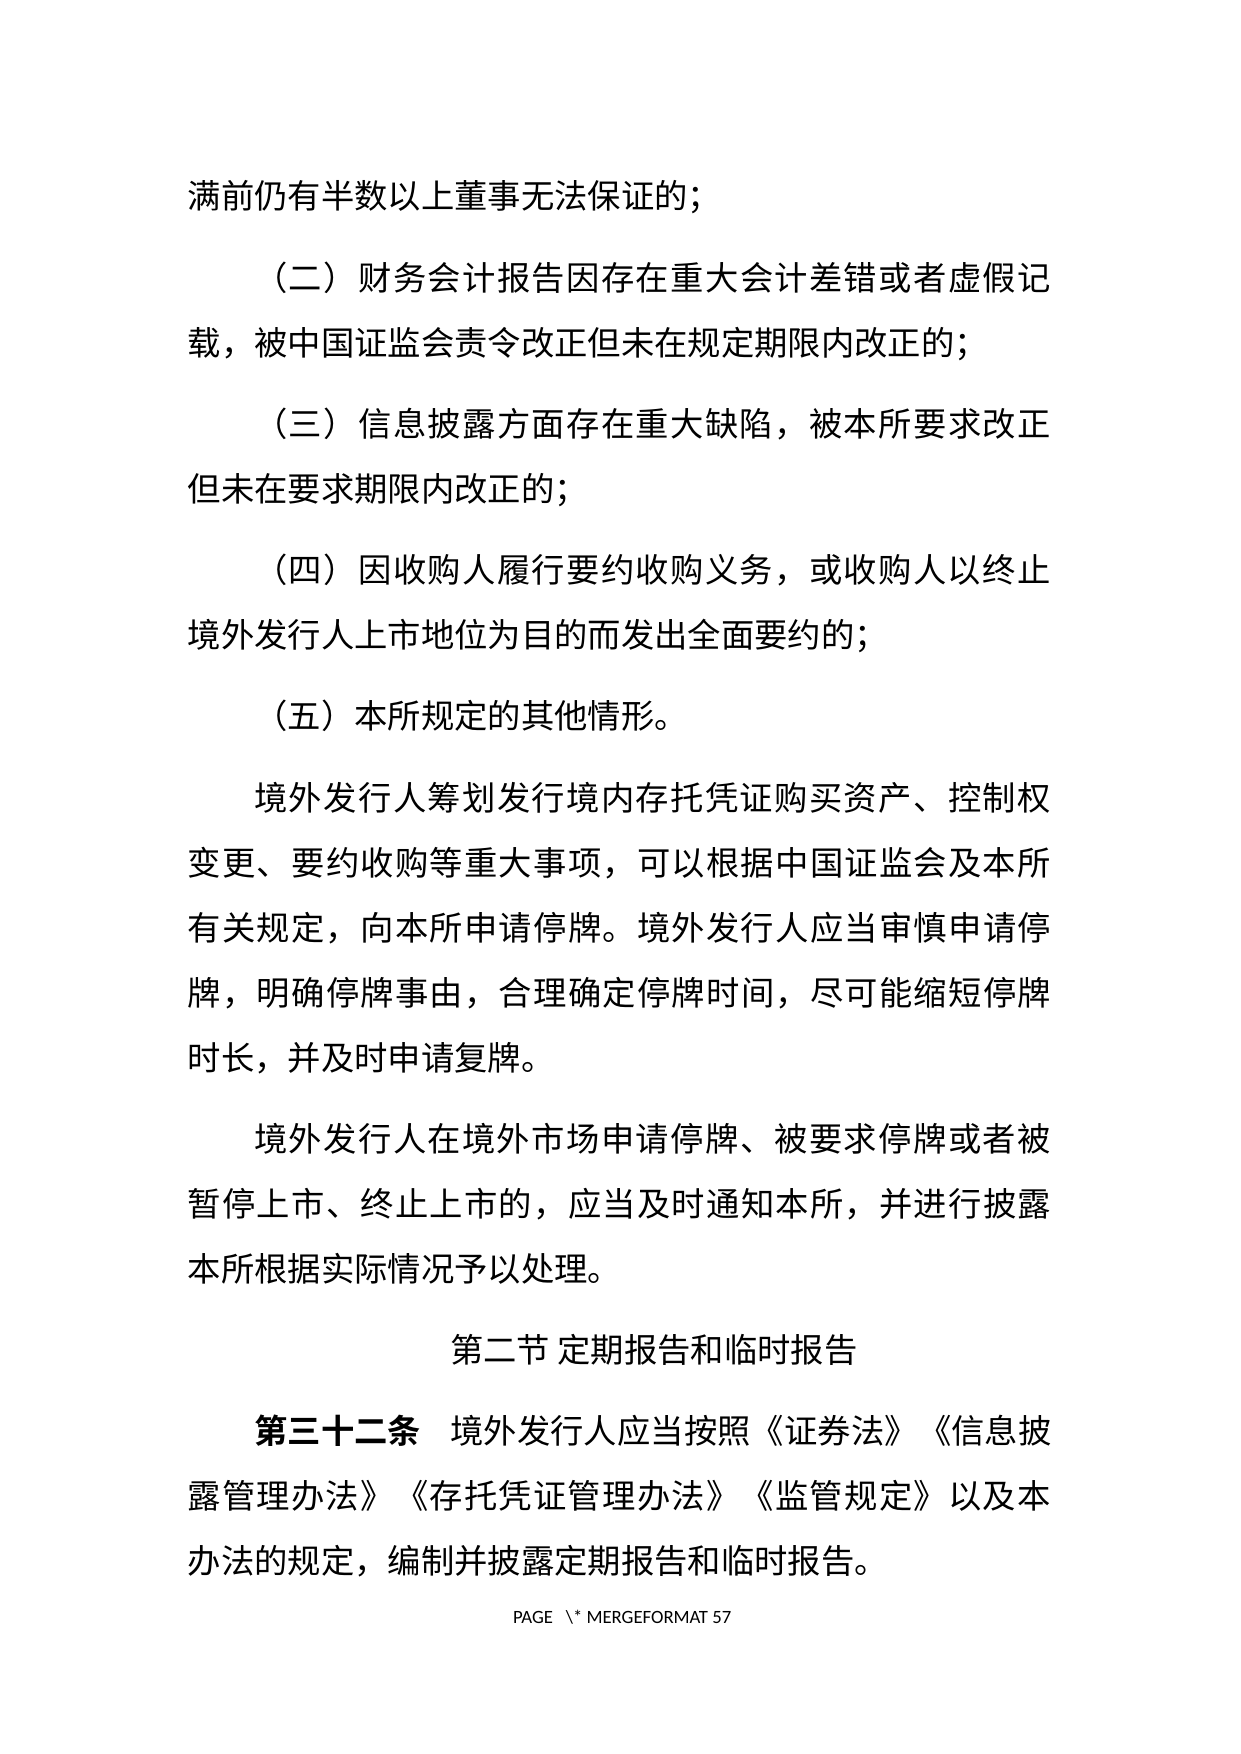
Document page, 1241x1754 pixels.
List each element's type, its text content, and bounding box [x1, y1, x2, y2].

text （四）因收购人履行要约收购义务，或收购人以终止境外发行人上市地位为目的而发出全面要约的； [187, 536, 1053, 666]
text 境外发行人筹划发行境内存托凭证购买资产、控制权变更、要约收购等重大事项，可以根据中国证监会及本所有关规定，向本所申请停牌。境外发行人应当审慎申请停牌，明确停牌事由，合理确定停牌时间，尽可能缩短停牌时长，并及时申请复牌。 [187, 763, 1053, 1088]
text 境外发行人应当按照《证券法》《信息披露管理办法》《存托凭证管理办法》《监管规定》以及本办法的规定，编制并披露定期报告和临时报告。 [187, 1397, 1053, 1592]
text （三）信息披露方面存在重大缺陷，被本所要求改正但未在要求期限内改正的； [187, 389, 1053, 519]
text （二）财务会计报告因存在重大会计差错或者虚假记载，被中国证监会责令改正但未在规定期限内改正的； [187, 243, 1053, 373]
text 境外发行人在境外市场申请停牌、被要求停牌或者被暂停上市、终止上市的，应当及时通知本所，并进行披露，本所根据实际情况予以处理。 [187, 1104, 1053, 1299]
text 第二节 定期报告和临时报告 [187, 1316, 1053, 1381]
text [187, 162, 1053, 227]
text （五）本所规定的其他情形。 [187, 682, 1053, 747]
